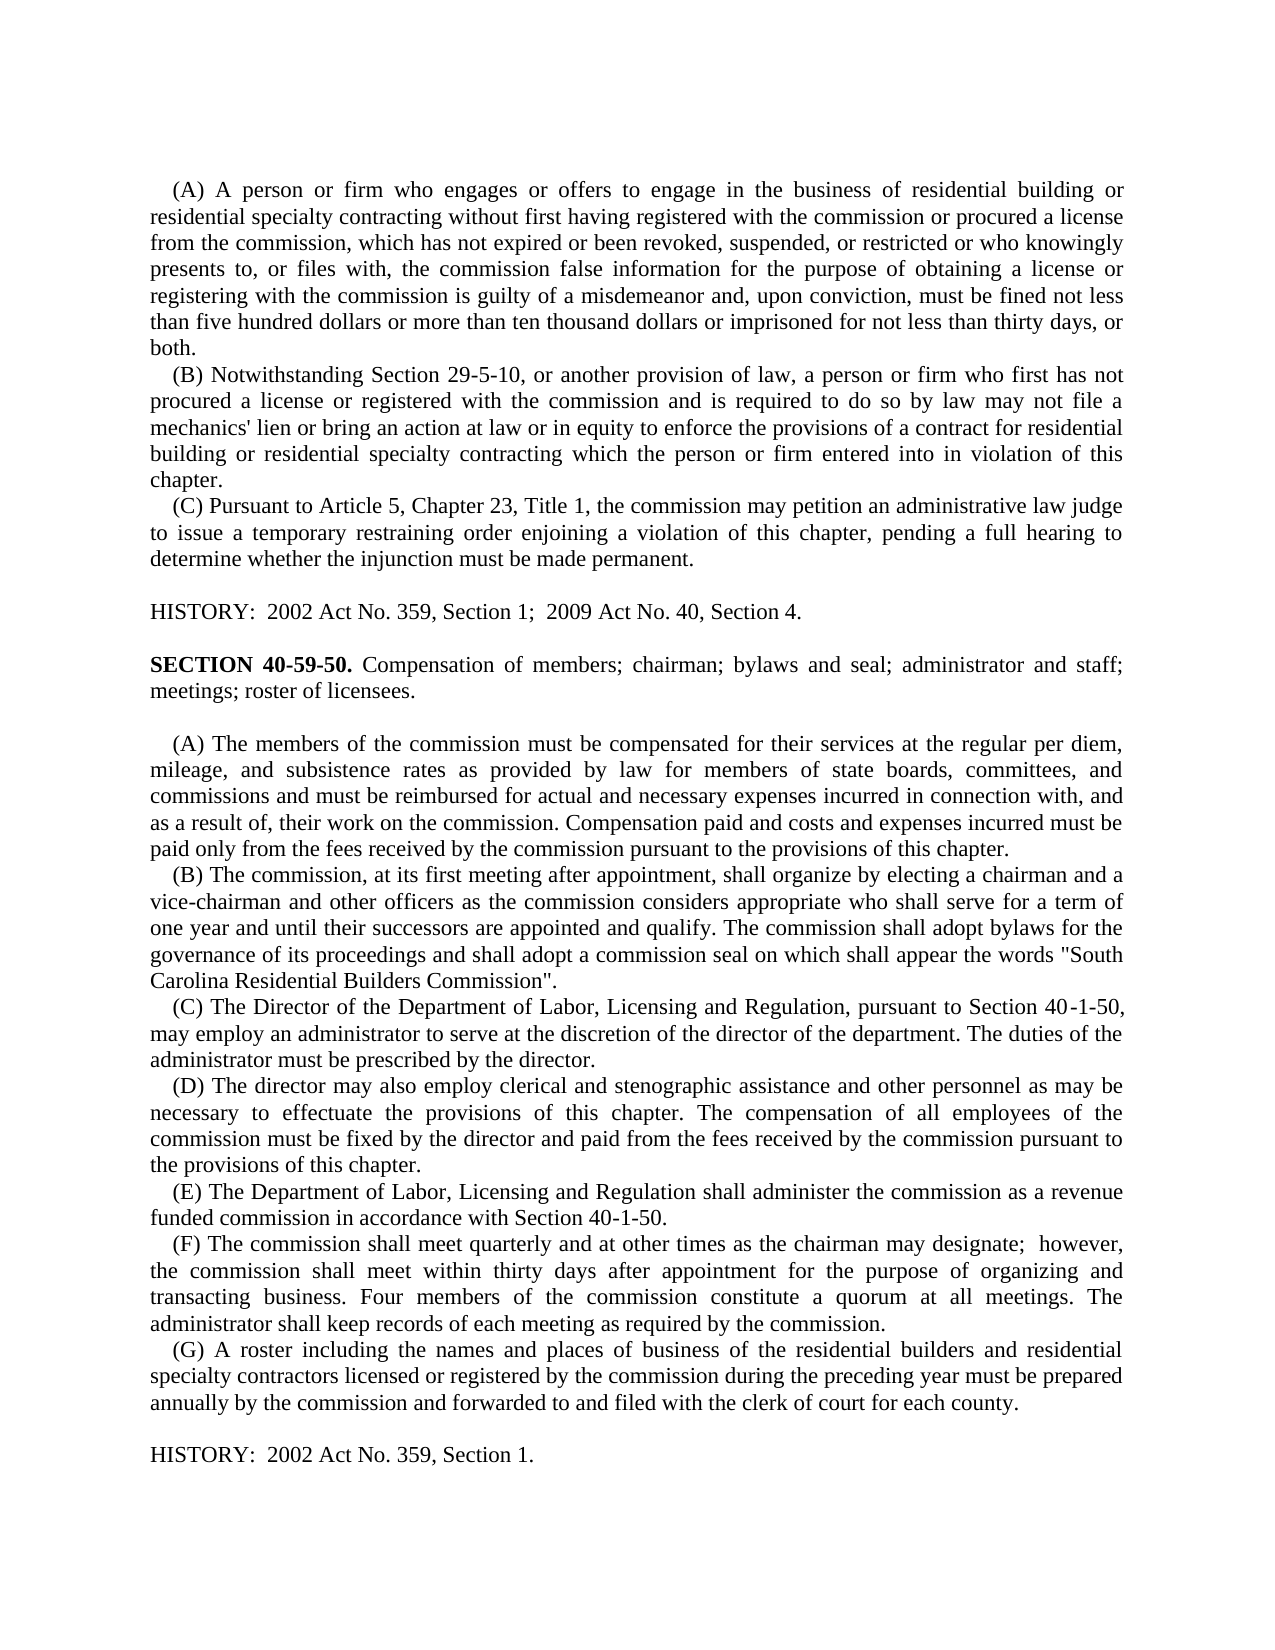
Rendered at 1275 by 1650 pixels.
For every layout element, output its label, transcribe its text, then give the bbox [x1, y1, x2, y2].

text (E) The Department of Labor, Licensing and Regulation shall administer the commission as a revenue funded commission in accordance with Section 40-1-50. [150, 1178, 1125, 1231]
text SECTION 40-59-50. Compensation of members; chairman; bylaws and seal; administrator and staff; meetings; roster of licensees. [150, 651, 1125, 703]
text (A) The members of the commission must be compensated for their services at the regular per diem, mileage, and subsistence rates as provided by law for members of state boards, committees, and commissions and must be reimbursed for actual and necessary expenses incurred in connection with, and as a result of, their work on the commission. Compensation paid and costs and expenses incurred must be paid only from the fees received by the commission pursuant to the provisions of this chapter. [150, 730, 1125, 862]
text (B) Notwithstanding Section 29-5-10, or another provision of law, a person or firm who first has not procured a license or registered with the commission and is required to do so by law may not file a mechanics' lien or bring an action at law or in equity to enforce the provisions of a contract for residential building or residential specialty contracting which the person or firm entered into in violation of this chapter. [150, 361, 1125, 493]
text (F) The commission shall meet quarterly and at other times as the chairman may designate; however, the commission shall meet within thirty days after appointment for the purpose of organizing and transacting business. Four members of the commission constitute a quorum at all meetings. The administrator shall keep records of each meeting as required by the commission. [150, 1231, 1125, 1336]
text (C) The Director of the Department of Labor, Licensing and Regulation, pursuant to Section 40-1-50, may employ an administrator to serve at the discretion of the director of the department. The duties of the administrator must be prescribed by the director. [150, 993, 1125, 1072]
text (D) The director may also employ clerical and stenographic assistance and other personnel as may be necessary to effectuate the provisions of this chapter. The compensation of all employees of the commission must be fixed by the director and paid from the fees received by the commission pursuant to the provisions of this chapter. [150, 1072, 1125, 1178]
text HISTORY: 2002 Act No. 359, Section 1. [150, 1441, 1125, 1468]
text (C) Pursuant to Article 5, Chapter 23, Title 1, the commission may petition an administrative law judge to issue a temporary restraining order enjoining a violation of this chapter, pending a full hearing to determine whether the injunction must be made permanent. [150, 493, 1125, 572]
text (G) A roster including the names and places of business of the residential builders and residential specialty contractors licensed or registered by the commission during the preceding year must be prepared annually by the commission and forwarded to and filed with the clerk of court for each county. [150, 1336, 1125, 1415]
text (A) A person or firm who engages or offers to engage in the business of residential building or residential specialty contracting without first having registered with the commission or procured a license from the commission, which has not expired or been revoked, suspended, or restricted or who knowingly presents to, or files with, the commission false information for the purpose of obtaining a license or registering with the commission is guilty of a misdemeanor and, upon conviction, must be fined not less than five hundred dollars or more than ten thousand dollars or imprisoned for not less than thirty days, or both. [150, 176, 1125, 361]
text (B) The commission, at its first meeting after appointment, shall organize by electing a chairman and a vice-chairman and other officers as the commission considers appropriate who shall serve for a term of one year and until their successors are appointed and qualify. The commission shall adopt bylaws for the governance of its proceedings and shall adopt a commission seal on which shall appear the words "South Carolina Residential Builders Commission". [150, 862, 1125, 993]
text HISTORY: 2002 Act No. 359, Section 1; 2009 Act No. 40, Section 4. [150, 598, 1125, 624]
